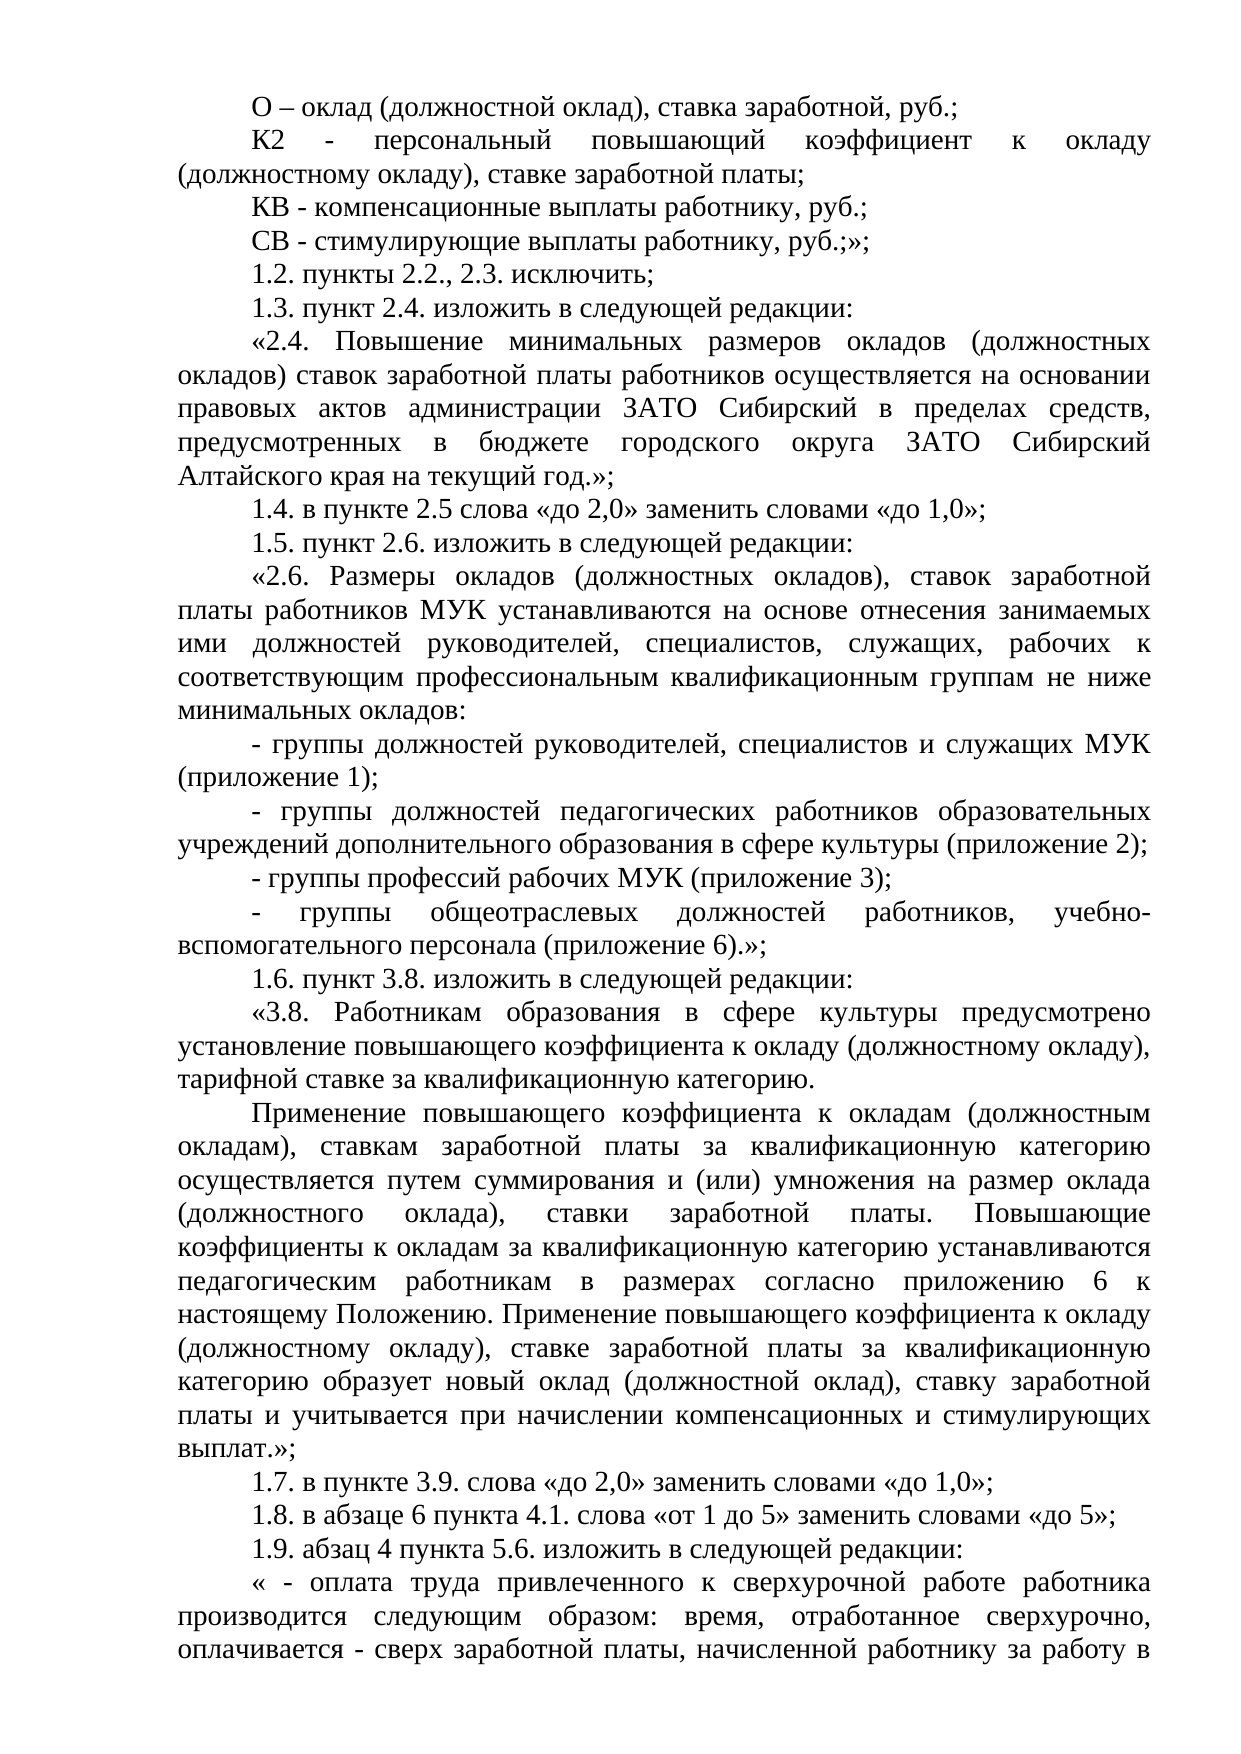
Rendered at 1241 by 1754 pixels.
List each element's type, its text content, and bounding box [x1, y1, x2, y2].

text 1.2. пункты 2.2., 2.3. исключить; [177, 256, 1152, 290]
text - группы должностей педагогических работников образовательных учреждений дополнительного образования в сфере культуры (приложение 2); [177, 793, 1152, 860]
text К2 - персональный повышающий коэффициент к окладу (должностному окладу), ставке заработной платы; [177, 122, 1152, 189]
text «3.8. Работникам образования в сфере культуры предусмотрено установление повышающего коэффициента к окладу (должностному окладу), тарифной ставке за квалификационную категорию. [177, 994, 1152, 1095]
text КВ - компенсационные выплаты работнику, руб.; [177, 189, 1152, 223]
text 1.8. в абзаце 6 пункта 4.1. слова «от 1 до 5» заменить словами «до 5»; [177, 1497, 1152, 1531]
text - группы общеотраслевых должностей работников, учебно-вспомогательного персонала (приложение 6).»; [177, 894, 1152, 961]
text «2.6. Размеры окладов (должностных окладов), ставок заработной платы работников МУК устанавливаются на основе отнесения занимаемых ими должностей руководителей, специалистов, служащих, рабочих к соответствующим профессиональным квалификационным группам не ниже минимальных окладов: [177, 558, 1152, 726]
text - группы профессий рабочих МУК (приложение 3); [177, 860, 1152, 894]
text 1.4. в пункте 2.5 слова «до 2,0» заменить словами «до 1,0»; [177, 491, 1152, 525]
text 1.7. в пункте 3.9. слова «до 2,0» заменить словами «до 1,0»; [177, 1464, 1152, 1497]
text Применение повышающего коэффициента к окладам (должностным окладам), ставкам заработной платы за квалификационную категорию осуществляется путем суммирования и (или) умножения на размер оклада (должностного оклада), ставки заработной платы. Повышающие коэффициенты к окладам за квалификационную категорию устанавливаются педагогическим работникам в размерах согласно приложению 6 к настоящему Положению. Применение повышающего коэффициента к окладу (должностному окладу), ставке заработной платы за квалификационную категорию образует новый оклад (должностной оклад), ставку заработной платы и учитывается при начислении компенсационных и стимулирующих выплат.»; [177, 1095, 1152, 1464]
text 1.3. пункт 2.4. изложить в следующей редакции: [177, 290, 1152, 323]
text О – оклад (должностной оклад), ставка заработной, руб.; [177, 89, 1152, 122]
text 1.6. пункт 3.8. изложить в следующей редакции: [177, 961, 1152, 994]
text 1.9. абзац 4 пункта 5.6. изложить в следующей редакции: [177, 1531, 1152, 1564]
text 1.5. пункт 2.6. изложить в следующей редакции: [177, 525, 1152, 558]
text - группы должностей руководителей, специалистов и служащих МУК (приложение 1); [177, 726, 1152, 793]
text «2.4. Повышение минимальных размеров окладов (должностных окладов) ставок заработной платы работников осуществляется на основании правовых актов администрации ЗАТО Сибирский в пределах средств, предусмотренных в бюджете городского округа ЗАТО Сибирский Алтайского края на текущий год.»; [177, 323, 1152, 491]
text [177, 1564, 1152, 1665]
text СВ - стимулирующие выплаты работнику, руб.;»; [177, 223, 1152, 256]
